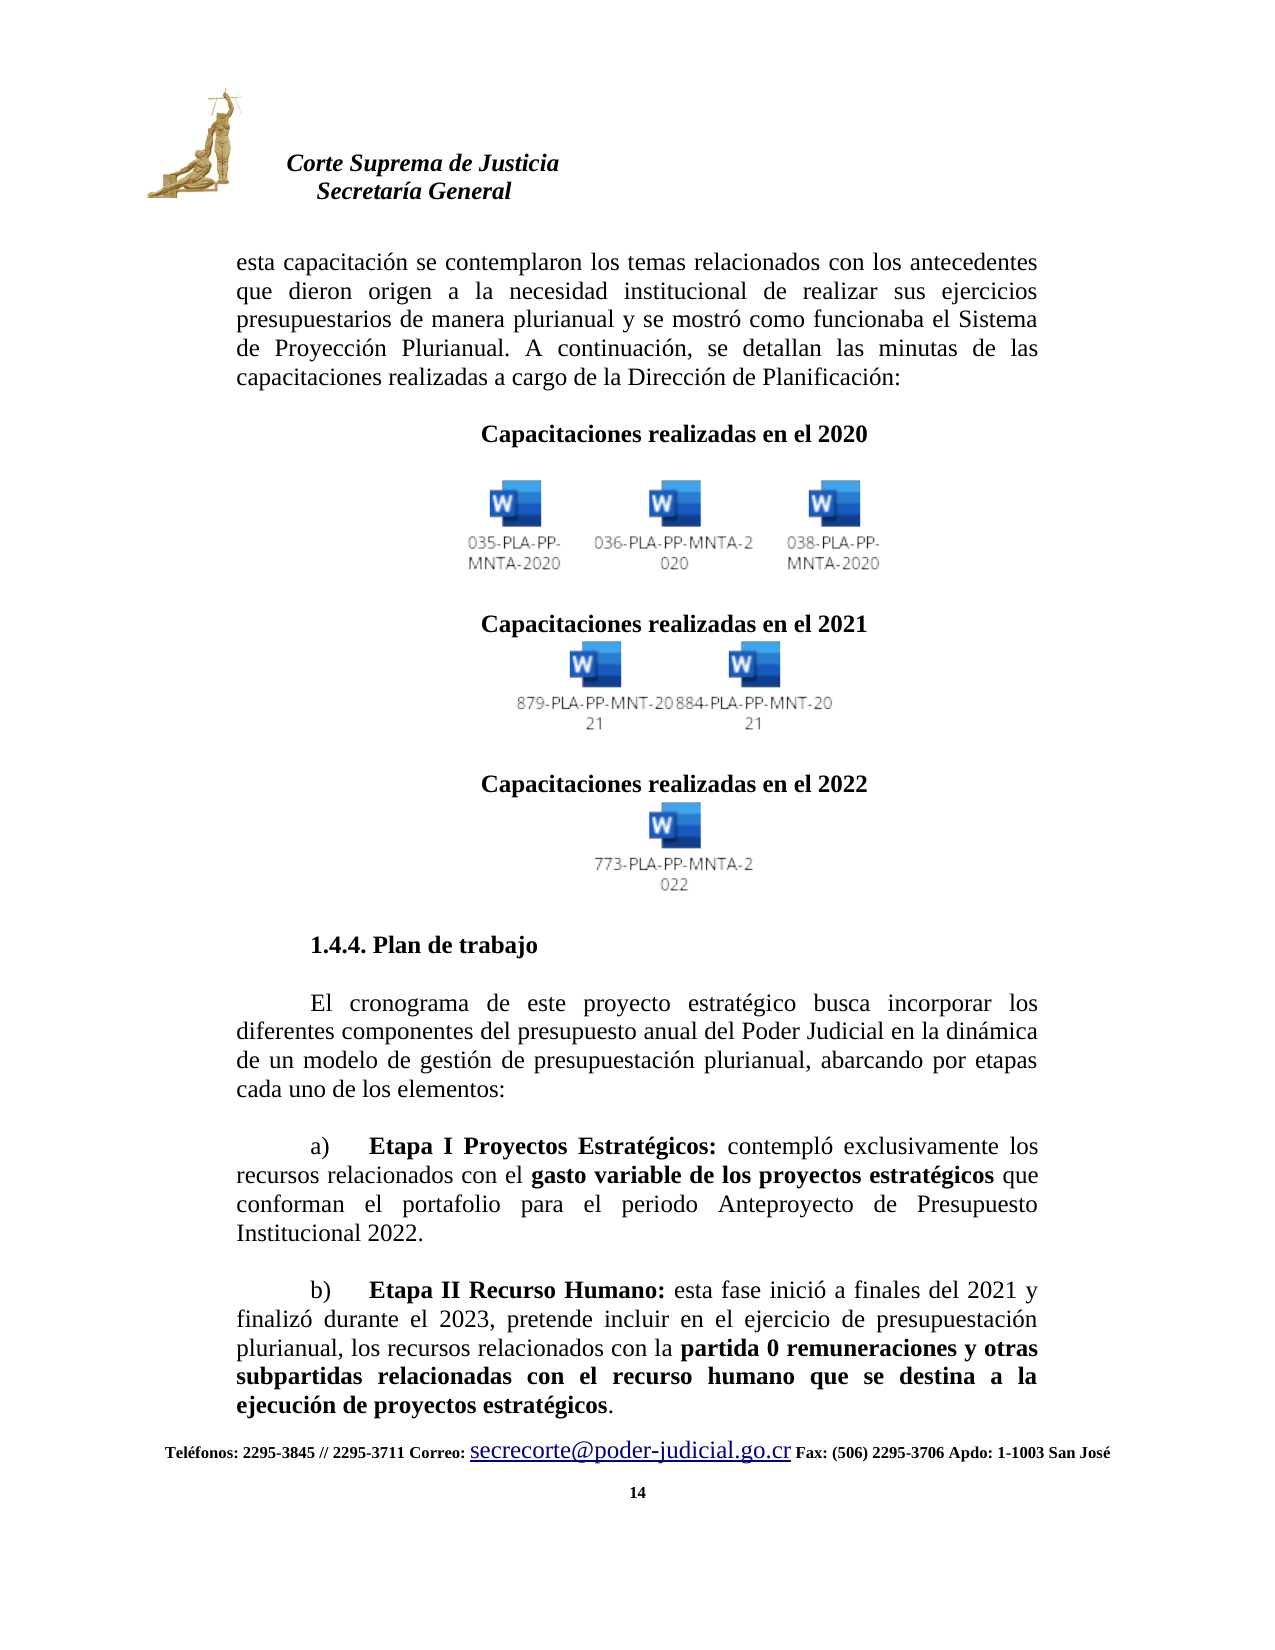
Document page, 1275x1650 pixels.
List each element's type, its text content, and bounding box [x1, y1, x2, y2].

list Capacitaciones realizadas en el 2022 [221, 769, 1127, 798]
list Capacitaciones realizadas en el 2021 [221, 609, 1127, 638]
list Etapa II Recurso Humano: esta fase inició a finales del 2021 y finalizó durante el 2023, pretende incluir en el ejercicio de presupuestación plurianual, los recursos relacionados con la partida 0 remuneraciones y otras subpartidas relacionadas con el recurso humano que se destina a la ejecución de proyectos estratégicos. [236, 1275, 1039, 1419]
list Etapa I Proyectos Estratégicos: contempló exclusivamente los recursos relacionados con el gasto variable de los proyectos estratégicos que conforman el portafolio para el periodo Anteproyecto de Presupuesto Institucional 2022. [236, 1131, 1039, 1246]
text El cronograma de este proyecto estratégico busca incorporar los diferentes componentes del presupuesto anual del Poder Judicial en la dinámica de un modelo de gestión de presupuestación plurianual, abarcando por etapas cada uno de los elementos: [236, 988, 1039, 1103]
list Capacitaciones realizadas en el 2020 [221, 419, 1127, 448]
text 1.4.4. Plan de trabajo [236, 930, 1039, 959]
picture [147, 88, 246, 198]
